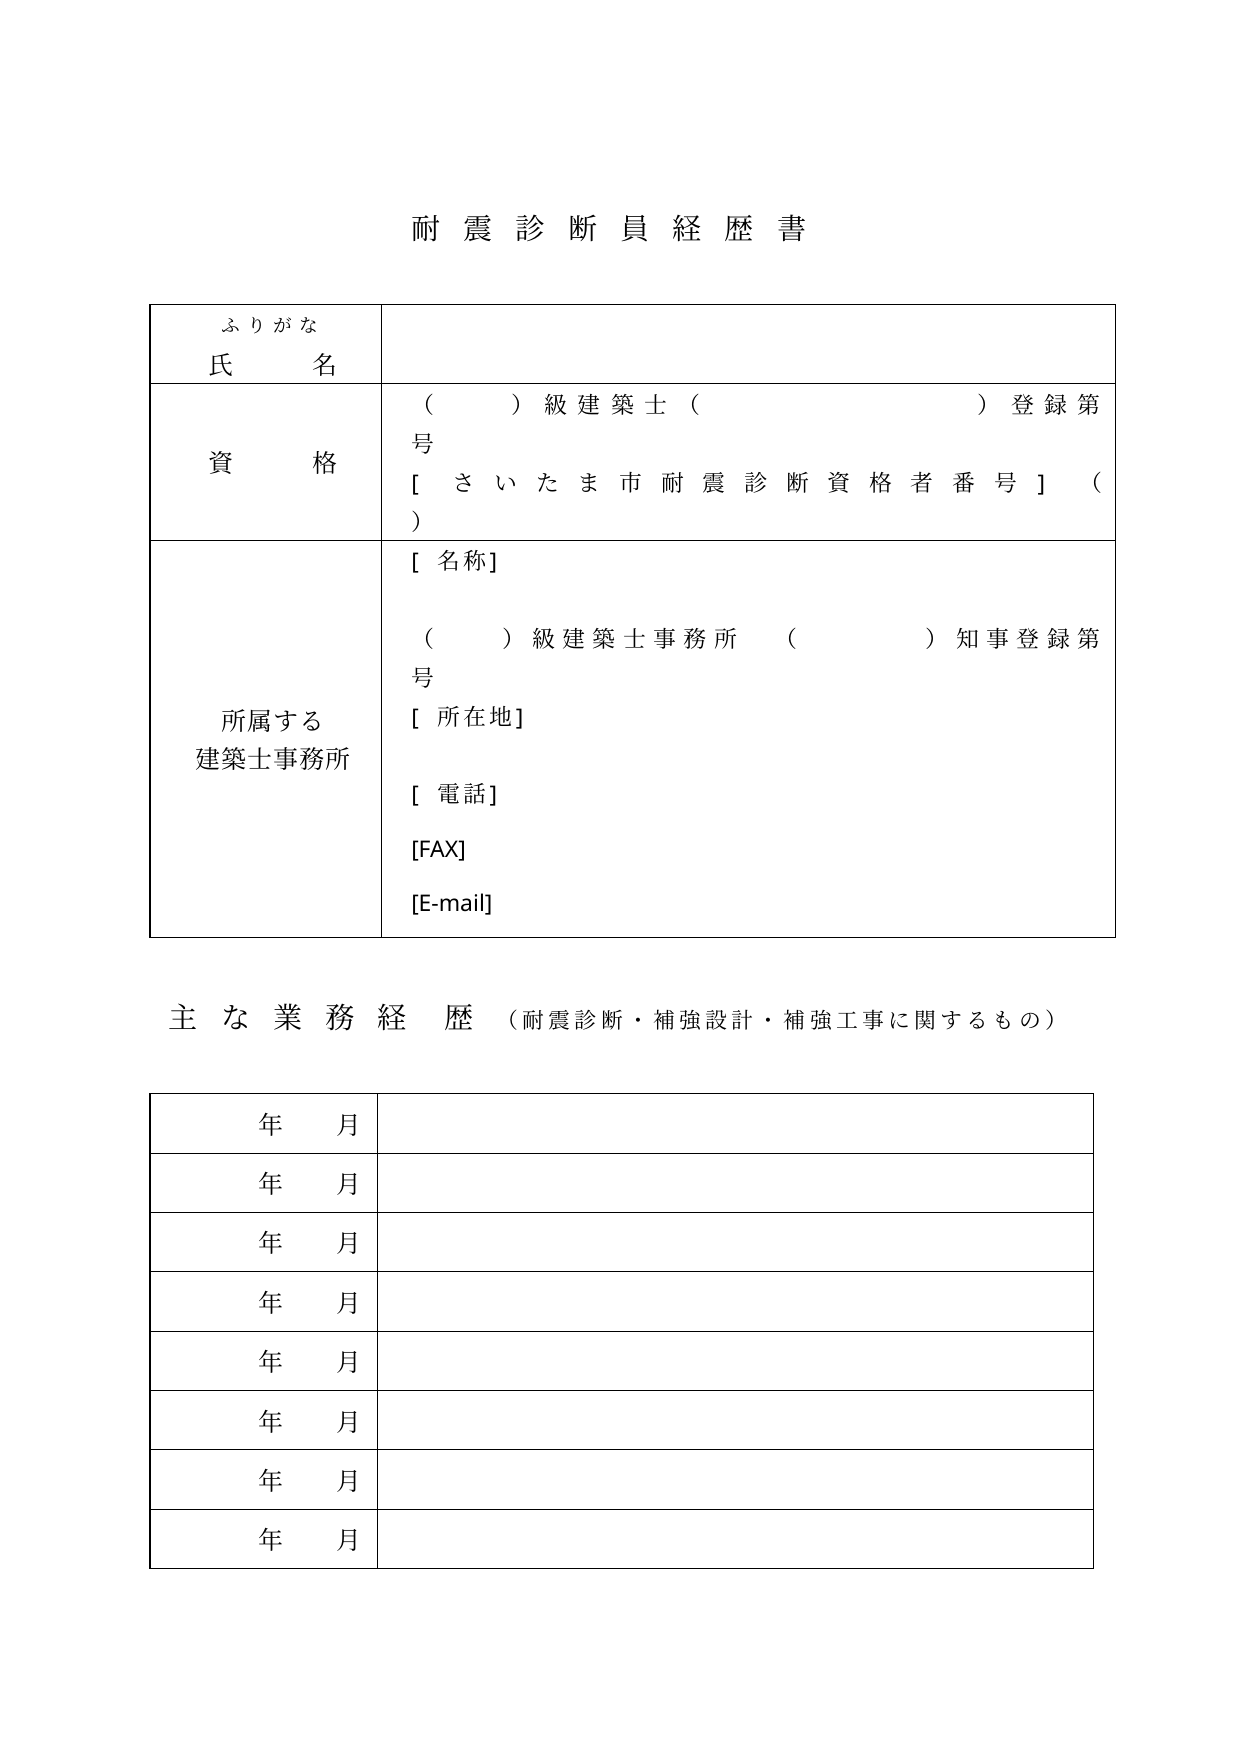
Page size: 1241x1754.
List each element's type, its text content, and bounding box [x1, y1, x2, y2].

table_cell 年 月 [151, 1450, 377, 1509]
table_header [382, 305, 1115, 383]
table_cell （ ）級建築士（ ）登録第 号 [さいたま市耐震診断資格者番号]（ ） [382, 384, 1115, 539]
table_cell [378, 1510, 1093, 1568]
table_cell 年 月 [151, 1332, 377, 1390]
table_cell [378, 1272, 1093, 1331]
table_cell [名称] （ ）級建築士事務所 （ ）知事登録第 号 [所在地] [電話] [FAX] [E-mail] [382, 541, 1115, 937]
table_cell [378, 1213, 1093, 1271]
table_cell 年 月 [151, 1272, 377, 1331]
table_header 年 月 [151, 1094, 377, 1152]
table_cell [378, 1154, 1093, 1212]
text 主な業務経歴（耐震診断・補強設計・補強工事に関するもの） [149, 977, 1091, 1054]
table_cell 年 月 [151, 1510, 377, 1568]
table_cell [378, 1450, 1093, 1509]
table_cell 年 月 [151, 1391, 377, 1449]
table_cell 年 月 [151, 1154, 377, 1212]
table_cell 資 格 [151, 384, 381, 539]
table_cell 所属する 建築士事務所 [151, 541, 381, 937]
table_header ふりがな 氏 名 [151, 305, 381, 383]
table_cell [378, 1332, 1093, 1390]
table_cell [378, 1391, 1093, 1449]
table_header [378, 1094, 1093, 1152]
table_cell 年 月 [151, 1213, 377, 1271]
text 耐震診断員経歴書 [149, 188, 1091, 265]
